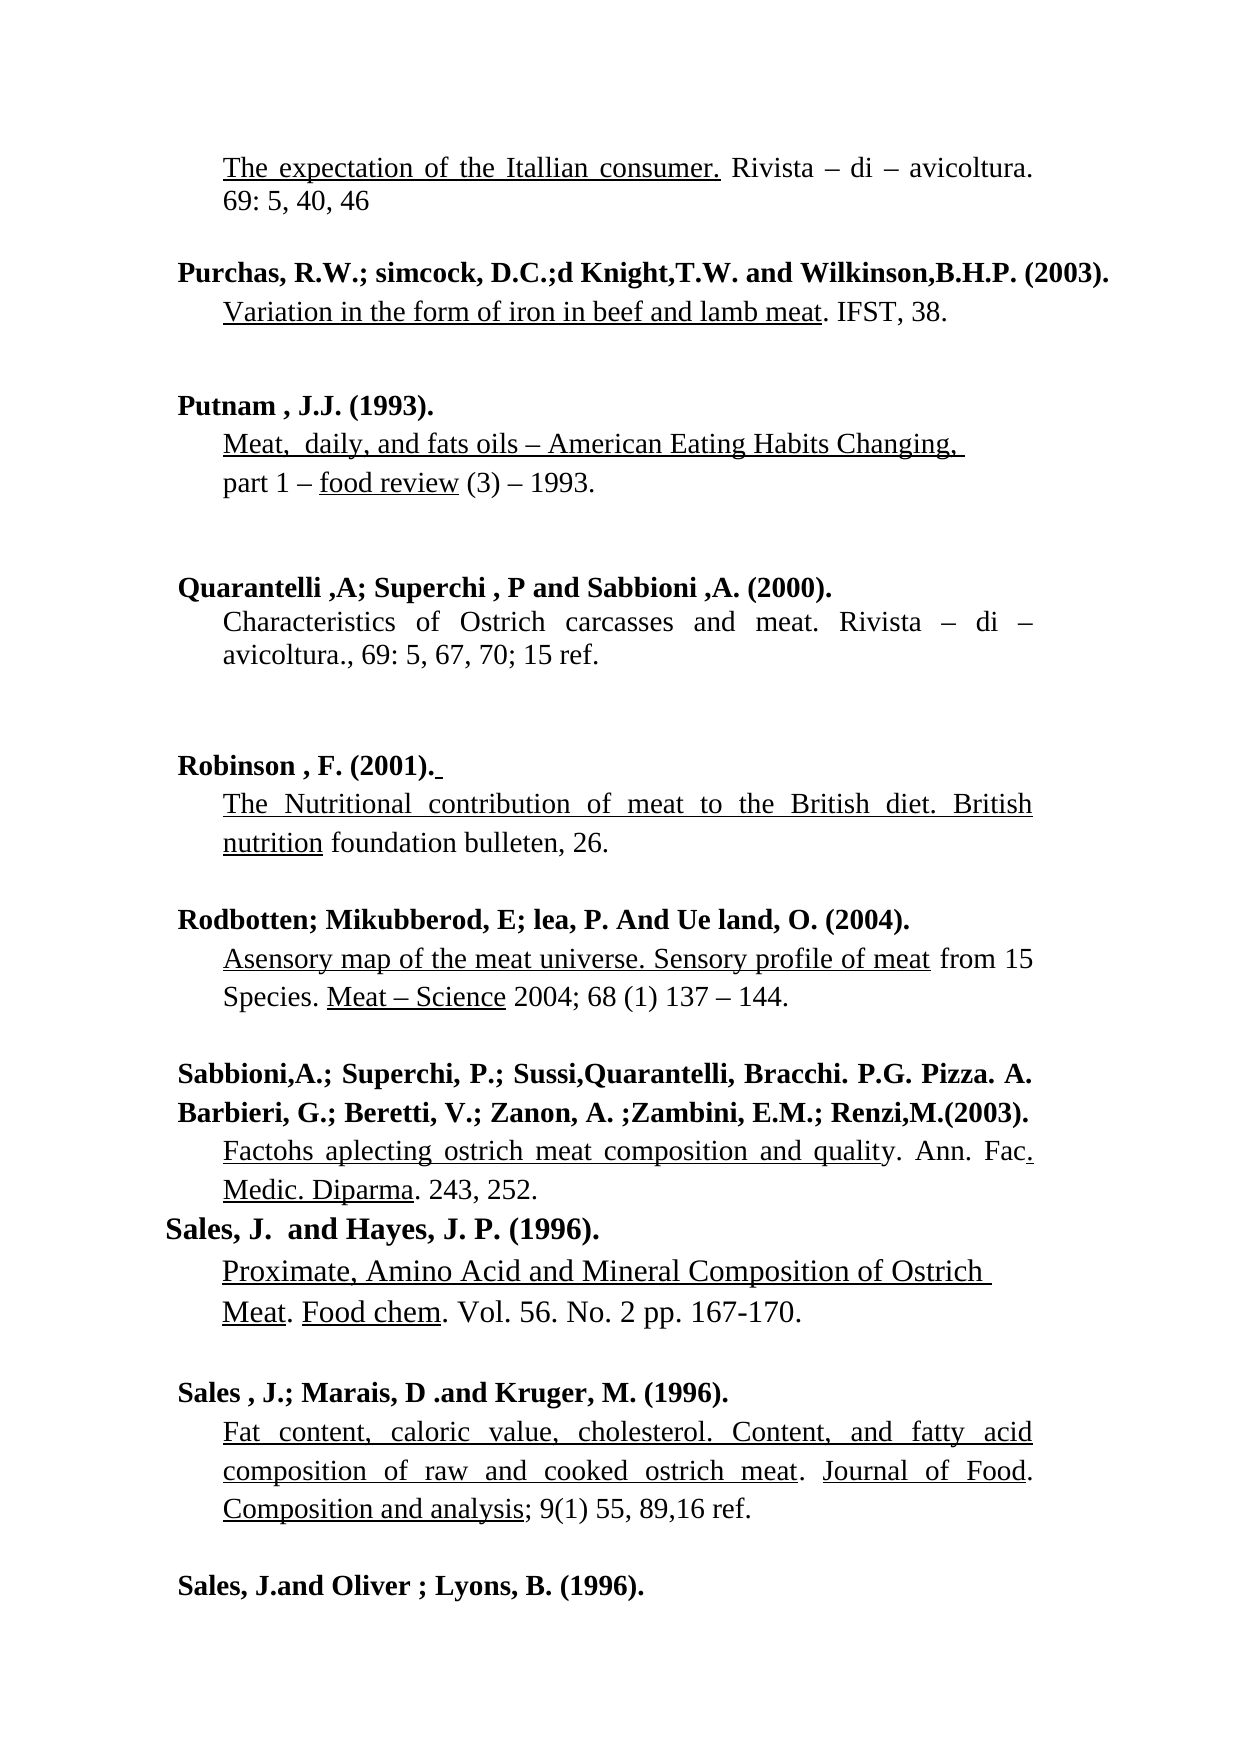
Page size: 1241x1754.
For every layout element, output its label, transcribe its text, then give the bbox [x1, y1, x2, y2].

text Fat content, caloric value, cholesterol. Content, and fatty acid composition of raw and cooked ostrich meat. Journal of Food. Composition and analysis; 9(1) 55, 89,16 ref. [223, 1445, 1033, 1525]
text Rodbotten; Mikubberod, E; lea, P. And Ue land, O. (2004). [177, 902, 1033, 936]
text Purchas, R.W.; simcock, D.C.;d Knight,T.W. and Wilkinson,B.H.P. (2003). [177, 256, 1137, 289]
text Quarantelli ,A; Superchi , P and Sabbioni ,A. (2000). [177, 570, 1033, 604]
text Characteristics of Ostrich carcasses and meat. Rivista – di – avicoltura., 69: 5, 67, 70; 15 ref. [223, 604, 1033, 671]
text The Nutritional contribution of meat to the British diet. British nutrition foundation bulleten, 26. [223, 817, 1033, 859]
text Proximate, Amino Acid and Mineral Composition of Ostrich Meat. Food chem. Vol. 56. No. 2 pp. 167-170. [222, 1252, 1033, 1329]
text Sabbioni,A.; Superchi, P.; Sussi,Quarantelli, Bracchi. P.G. Pizza. A. Barbieri, G.; Beretti, V.; Zanon, A. ;Zambini, E.M.; Renzi,M.(2003). [177, 1056, 1033, 1128]
text Fat content, caloric value, cholesterol. Content, and fatty acid composition of raw and cooked ostrich meat. Journal of Food. Composition and analysis; 9(1) 55, 89,16 ref. [223, 1414, 1033, 1443]
text The expectation of the Itallian consumer. Rivista – di – avicoltura. 69: 5, 40, 46 [223, 150, 1033, 217]
text Asensory map of the meat universe. Sensory profile of meat from 15 Species. Meat – Science 2004; 68 (1) 137 – 144. [223, 941, 1033, 1013]
text Sales , J.; Marais, D .and Kruger, M. (1996). [177, 1376, 1033, 1409]
text The Nutritional contribution of meat to the British diet. British nutrition foundation bulleten, 26. [223, 787, 1033, 816]
text part 1 – food review (3) – 1993. [223, 465, 1033, 498]
text Meat, daily, and fats oils – American Eating Habits Changing, [223, 426, 1033, 460]
text Factohs aplecting ostrich meat composition and quality. Ann. Fac. Medic. Diparma. 243, 252. [223, 1133, 1033, 1206]
text Sales, J.and Oliver ; Lyons, B. (1996). [177, 1568, 1033, 1602]
text Sales, J. and Hayes, J. P. (1996). [142, 1211, 1033, 1247]
text Variation in the form of iron in beef and lamb meat. IFST, 38. [223, 294, 1033, 328]
text Robinson , F. (2001). [177, 748, 1033, 782]
text Putnam , J.J. (1993). [177, 388, 1033, 421]
